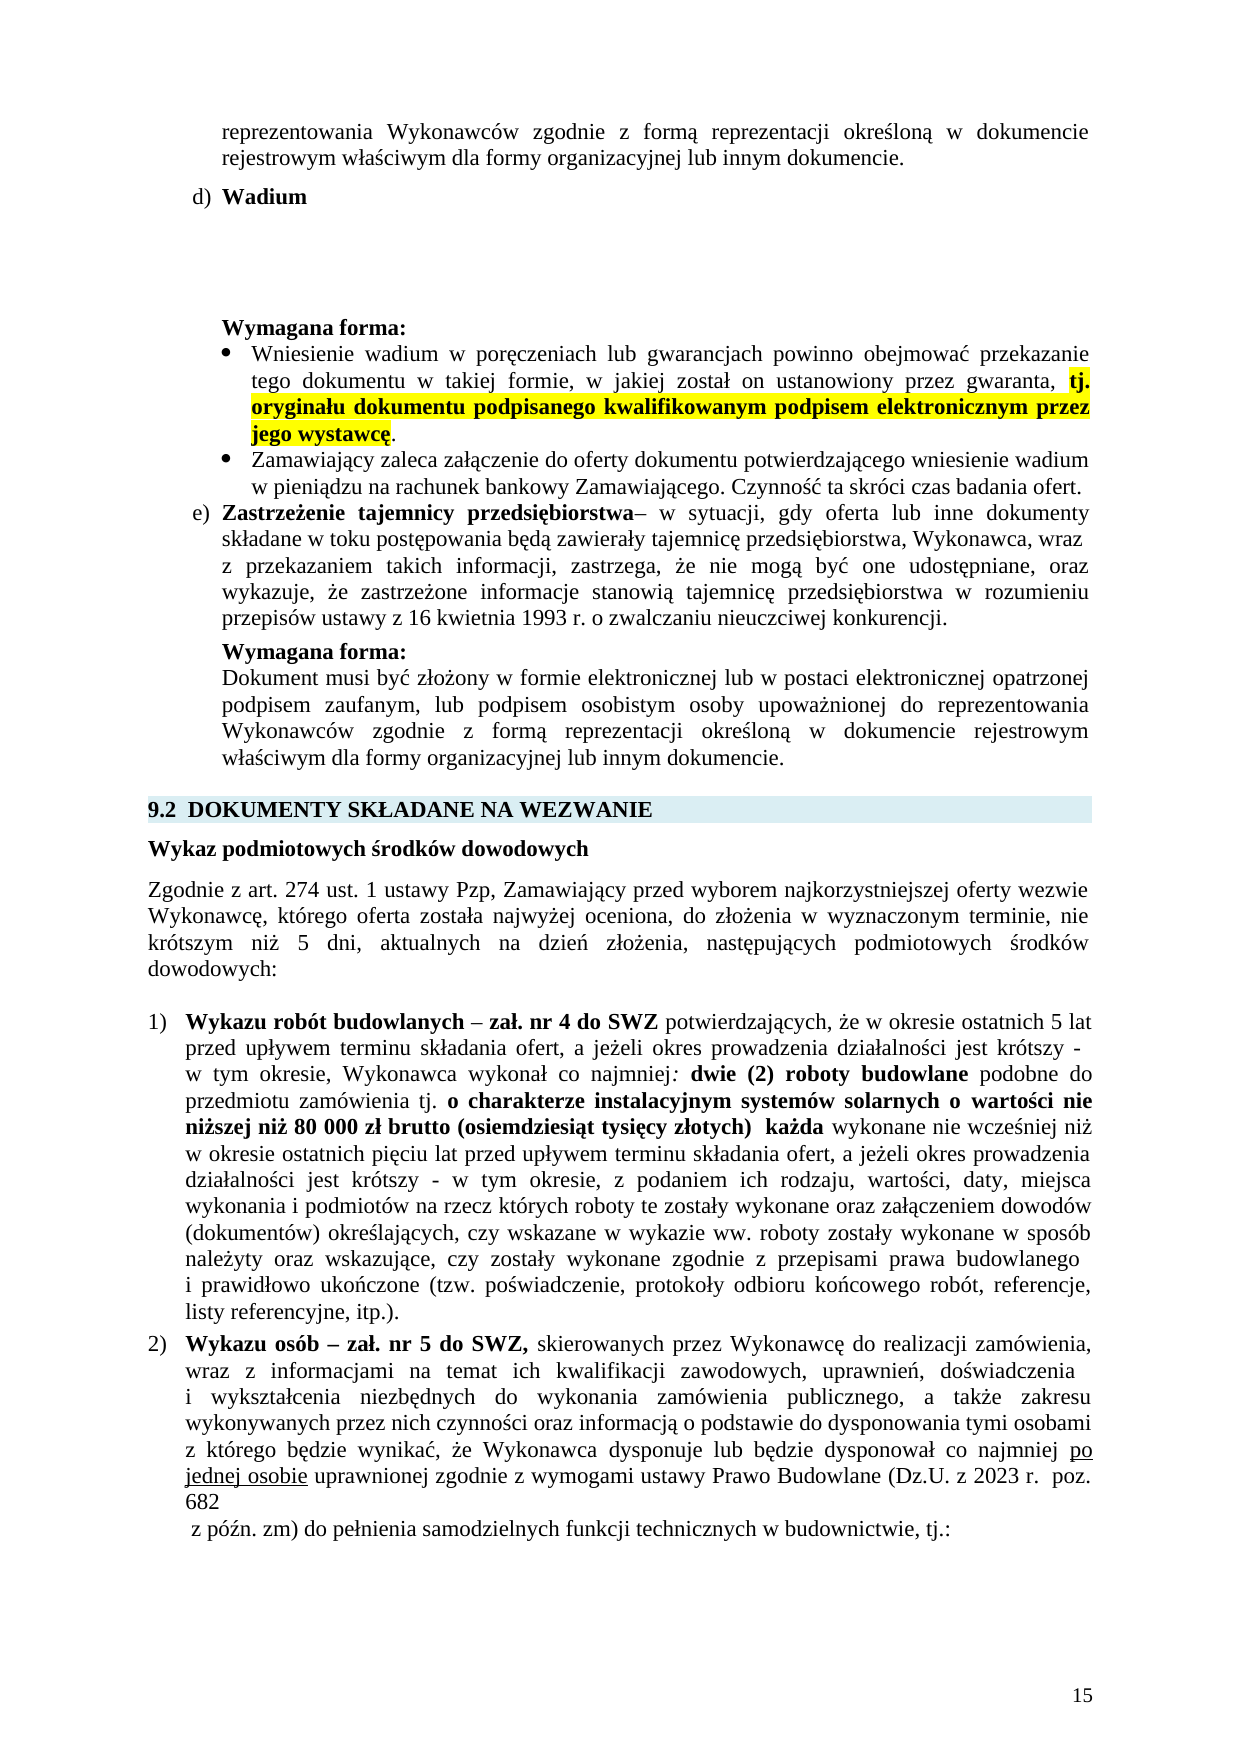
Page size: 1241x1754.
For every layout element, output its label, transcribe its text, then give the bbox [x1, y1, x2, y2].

text 9.2 DOKUMENTY SKŁADANE NA WEZWANIE [148, 796, 1092, 823]
list Zamawiający zaleca załączenie do oferty dokumentu potwierdzającego wniesienie wadium w pieniądzu na rachunek bankowy Zamawiającego. Czynność ta skróci czas badania ofert. [222, 446, 1090, 499]
list Wykazu osób – zał. nr 5 do SWZ, skierowanych przez Wykonawcę do realizacji zamówienia, wraz z informacjami na temat ich kwalifikacji zawodowych, uprawnień, doświadczenia i wykształcenia niezbędnych do wykonania zamówienia publicznego, a także zakresu wykonywanych przez nich czynności oraz informacją o podstawie do dysponowania tymi osobami z którego będzie wynikać, że Wykonawca dysponuje lub będzie dysponował co najmniej po jednej osobie uprawnionej zgodnie z wymogami ustawy Prawo Budowlane (Dz.U. z 2023 r. poz. 682 z późn. zm) do pełnienia samodzielnych funkcji technicznych w budownictwie, tj.: [148, 1330, 1092, 1541]
text Dokument musi być złożony w formie elektronicznej lub w postaci elektronicznej opatrzonej podpisem zaufanym, lub podpisem osobistym osoby upoważnionej do reprezentowania Wykonawców zgodnie z formą reprezentacji określoną w dokumencie rejestrowym właściwym dla formy organizacyjnej lub innym dokumencie. [222, 664, 1090, 770]
list Zastrzeżenie tajemnicy przedsiębiorstwa– w sytuacji, gdy oferta lub inne dokumenty składane w toku postępowania będą zawierały tajemnicę przedsiębiorstwa, Wykonawca, wraz z przekazaniem takich informacji, zastrzega, że nie mogą być one udostępniane, oraz wykazuje, że zastrzeżone informacje stanowią tajemnicę przedsiębiorstwa w rozumieniu przepisów ustawy z 16 kwietnia 1993 r. o zwalczaniu nieuczciwej konkurencji. [192, 499, 1090, 631]
list Wykazu robót budowlanych – zał. nr 4 do SWZ potwierdzających, że w okresie ostatnich 5 lat przed upływem terminu składania ofert, a jeżeli okres prowadzenia działalności jest krótszy - w tym okresie, Wykonawca wykonał co najmniej: dwie (2) roboty budowlane podobne do przedmiotu zamówienia tj. o charakterze instalacyjnym systemów solarnych o wartości nie niższej niż 80 000 zł brutto (osiemdziesiąt tysięcy złotych) każda wykonane nie wcześniej niż w okresie ostatnich pięciu lat przed upływem terminu składania ofert, a jeżeli okres prowadzenia działalności jest krótszy - w tym okresie, z podaniem ich rodzaju, wartości, daty, miejsca wykonania i podmiotów na rzecz których roboty te zostały wykonane oraz załączeniem dowodów (dokumentów) określających, czy wskazane w wykazie ww. roboty zostały wykonane w sposób należyty oraz wskazujące, czy zostały wykonane zgodnie z przepisami prawa budowlanego i prawidłowo ukończone (tzw. poświadczenie, protokoły odbioru końcowego robót, referencje, listy referencyjne, itp.). [148, 1008, 1092, 1324]
list Wadium [192, 183, 1090, 210]
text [222, 118, 1090, 171]
text Wymagana forma: [222, 638, 1090, 664]
list Wniesienie wadium w poręczeniach lub gwarancjach powinno obejmować przekazanie tego dokumentu w takiej formie, w jakiej został on ustanowiony przez gwaranta, tj. oryginału dokumentu podpisanego kwalifikowanym podpisem elektronicznym przez jego wystawcę. [222, 340, 1090, 446]
text Zgodnie z art. 274 ust. 1 ustawy Pzp, Zamawiający przed wyborem najkorzystniejszej oferty wezwie Wykonawcę, którego oferta została najwyżej oceniona, do złożenia w wyznaczonym terminie, nie krótszym niż 5 dni, aktualnych na dzień złożenia, następujących podmiotowych środków dowodowych: [148, 876, 1090, 981]
text Wykaz podmiotowych środków dowodowych [148, 835, 1092, 861]
text Wymagana forma: [221, 314, 1090, 340]
